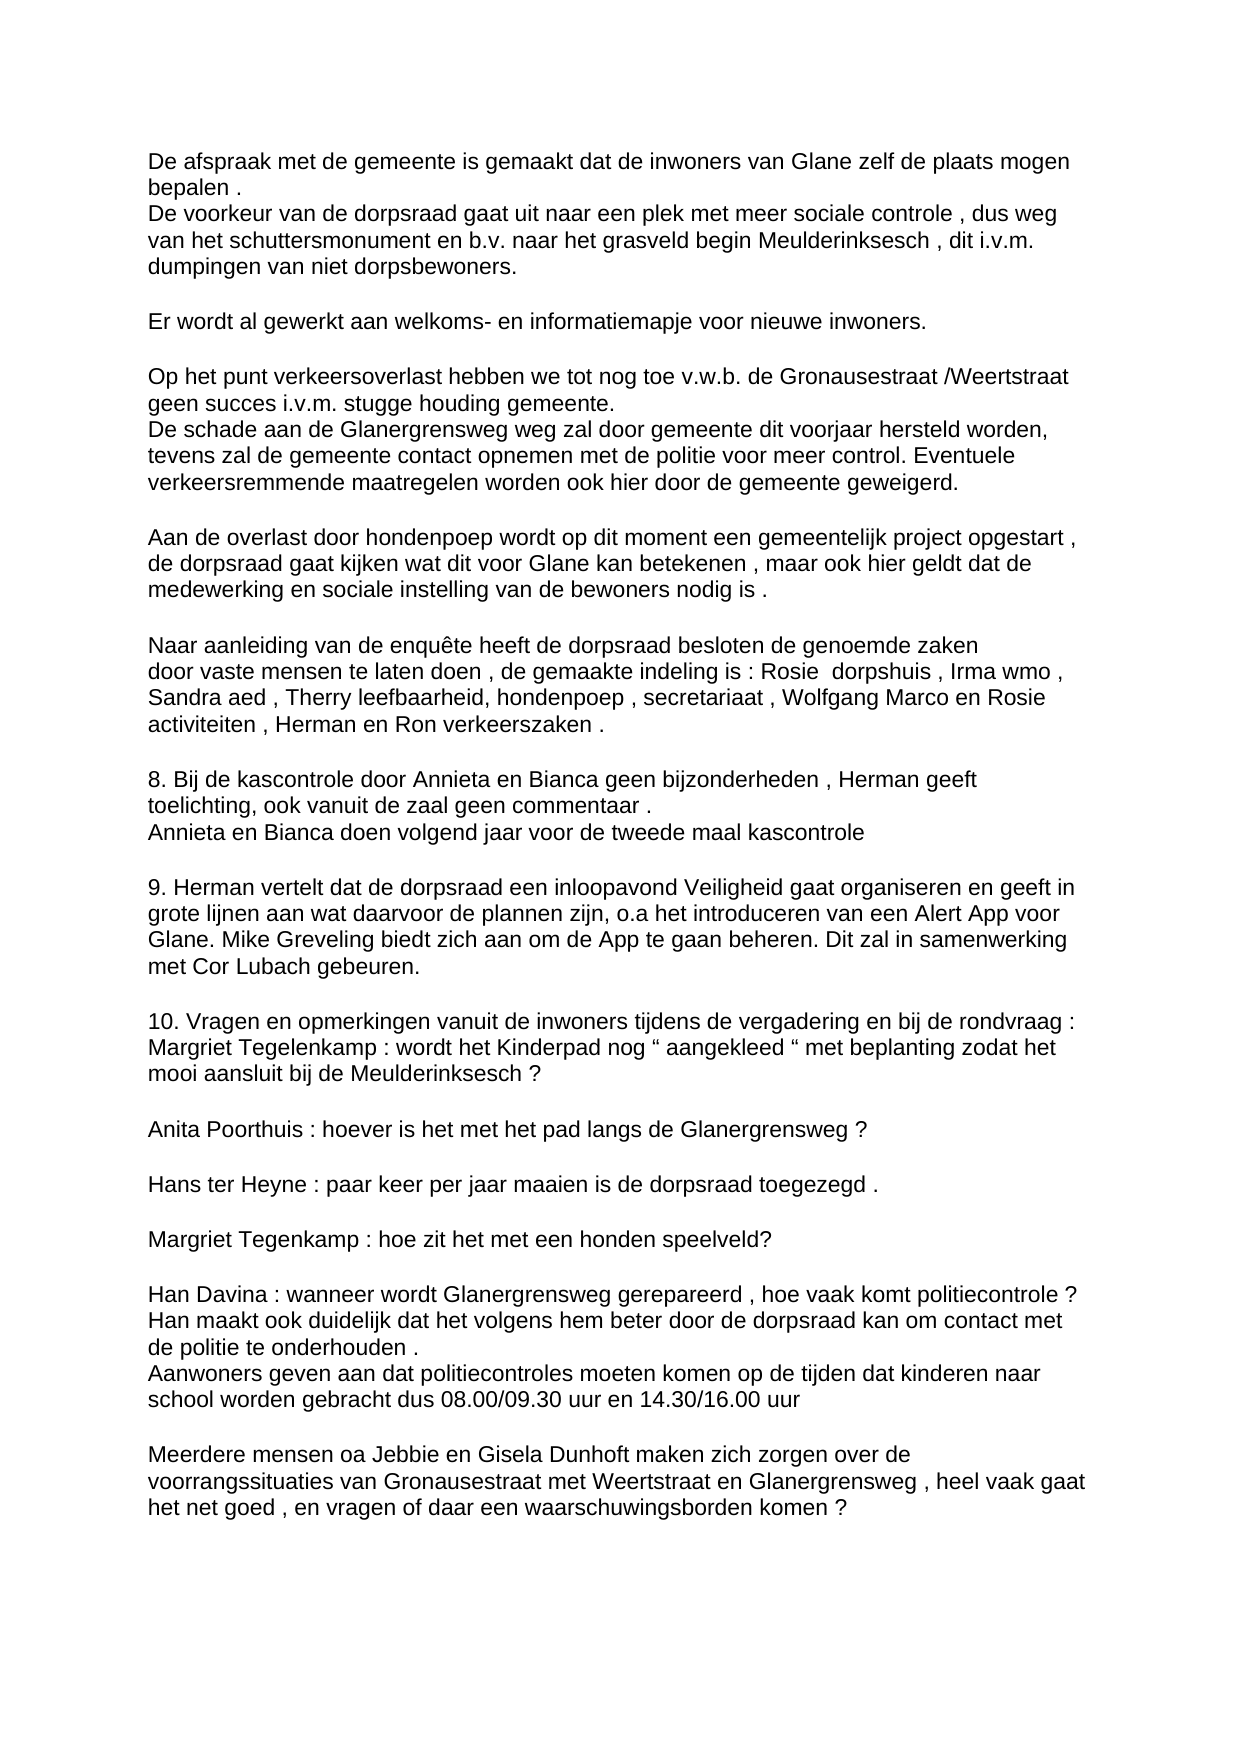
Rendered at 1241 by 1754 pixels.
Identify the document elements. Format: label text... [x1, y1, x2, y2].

text 9. Herman vertelt dat de dorpsraad een inloopavond Veiligheid gaat organiseren en geeft in grote lijnen aan wat daarvoor de plannen zijn, o.a het introduceren van een Alert App voor Glane. Mike Greveling biedt zich aan om de App te gaan beheren. Dit zal in samenwerking met Cor Lubach gebeuren. [148, 873, 1093, 979]
text Aan de overlast door hondenpoep wordt op dit moment een gemeentelijk project opgestart , de dorpsraad gaat kijken wat dit voor Glane kan betekenen , maar ook hier geldt dat de medewerking en sociale instelling van de bewoners nodig is . [148, 524, 1093, 603]
text Meerdere mensen oa Jebbie en Gisela Dunhoft maken zich zorgen over de voorrangssituaties van Gronausestraat met Weertstraat en Glanergrensweg , heel vaak gaat het net goed , en vragen of daar een waarschuwingsborden komen ? [148, 1441, 1093, 1520]
text De afspraak met de gemeente is gemaakt dat de inwoners van Glane zelf de plaats mogen bepalen . [148, 148, 1093, 200]
text Han maakt ook duidelijk dat het volgens hem beter door de dorpsraad kan om contact met de politie te onderhouden . [148, 1307, 1093, 1360]
text Er wordt al gewerkt aan welkoms- en informatiemapje voor nieuwe inwoners. [148, 308, 1093, 334]
text 10. Vragen en opmerkingen vanuit de inwoners tijdens de vergadering en bij de rondvraag : [148, 1008, 1093, 1034]
text Margriet Tegelenkamp : wordt het Kinderpad nog “ aangekleed “ met beplanting zodat het mooi aansluit bij de Meulderinksesch ? [148, 1034, 1093, 1087]
text Annieta en Bianca doen volgend jaar voor de tweede maal kascontrole [148, 818, 1093, 845]
text De voorkeur van de dorpsraad gaat uit naar een plek met meer sociale controle , dus weg van het schuttersmonument en b.v. naar het grasveld begin Meulderinksesch , dit i.v.m. dumpingen van niet dorpsbewoners. [148, 200, 1093, 279]
text Naar aanleiding van de enquête heeft de dorpsraad besloten de genoemde zaken [148, 632, 1093, 658]
text Op het punt verkeersoverlast hebben we tot nog toe v.w.b. de Gronausestraat /Weertstraat geen succes i.v.m. stugge houding gemeente. [148, 363, 1093, 416]
text 8. Bij de kascontrole door Annieta en Bianca geen bijzonderheden , Herman geeft toelichting, ook vanuit de zaal geen commentaar . [148, 766, 1093, 818]
text Hans ter Heyne : paar keer per jaar maaien is de dorpsraad toegezegd . [148, 1171, 1093, 1197]
text door vaste mensen te laten doen , de gemaakte indeling is : Rosie dorpshuis , Irma wmo , Sandra aed , Therry leefbaarheid, hondenpoep , secretariaat , Wolfgang Marco en Rosie activiteiten , Herman en Ron verkeerszaken . [148, 658, 1093, 737]
text Han Davina : wanneer wordt Glanergrensweg gerepareerd , hoe vaak komt politiecontrole ? [148, 1281, 1093, 1307]
text Anita Poorthuis : hoever is het met het pad langs de Glanergrensweg ? [148, 1116, 1093, 1142]
text De schade aan de Glanergrensweg weg zal door gemeente dit voorjaar hersteld worden, tevens zal de gemeente contact opnemen met de politie voor meer control. Eventuele verkeersremmende maatregelen worden ook hier door de gemeente geweigerd. [148, 416, 1093, 495]
text Margriet Tegenkamp : hoe zit het met een honden speelveld? [148, 1226, 1093, 1252]
text Aanwoners geven aan dat politiecontroles moeten komen op de tijden dat kinderen naar school worden gebracht dus 08.00/09.30 uur en 14.30/16.00 uur [148, 1360, 1093, 1413]
